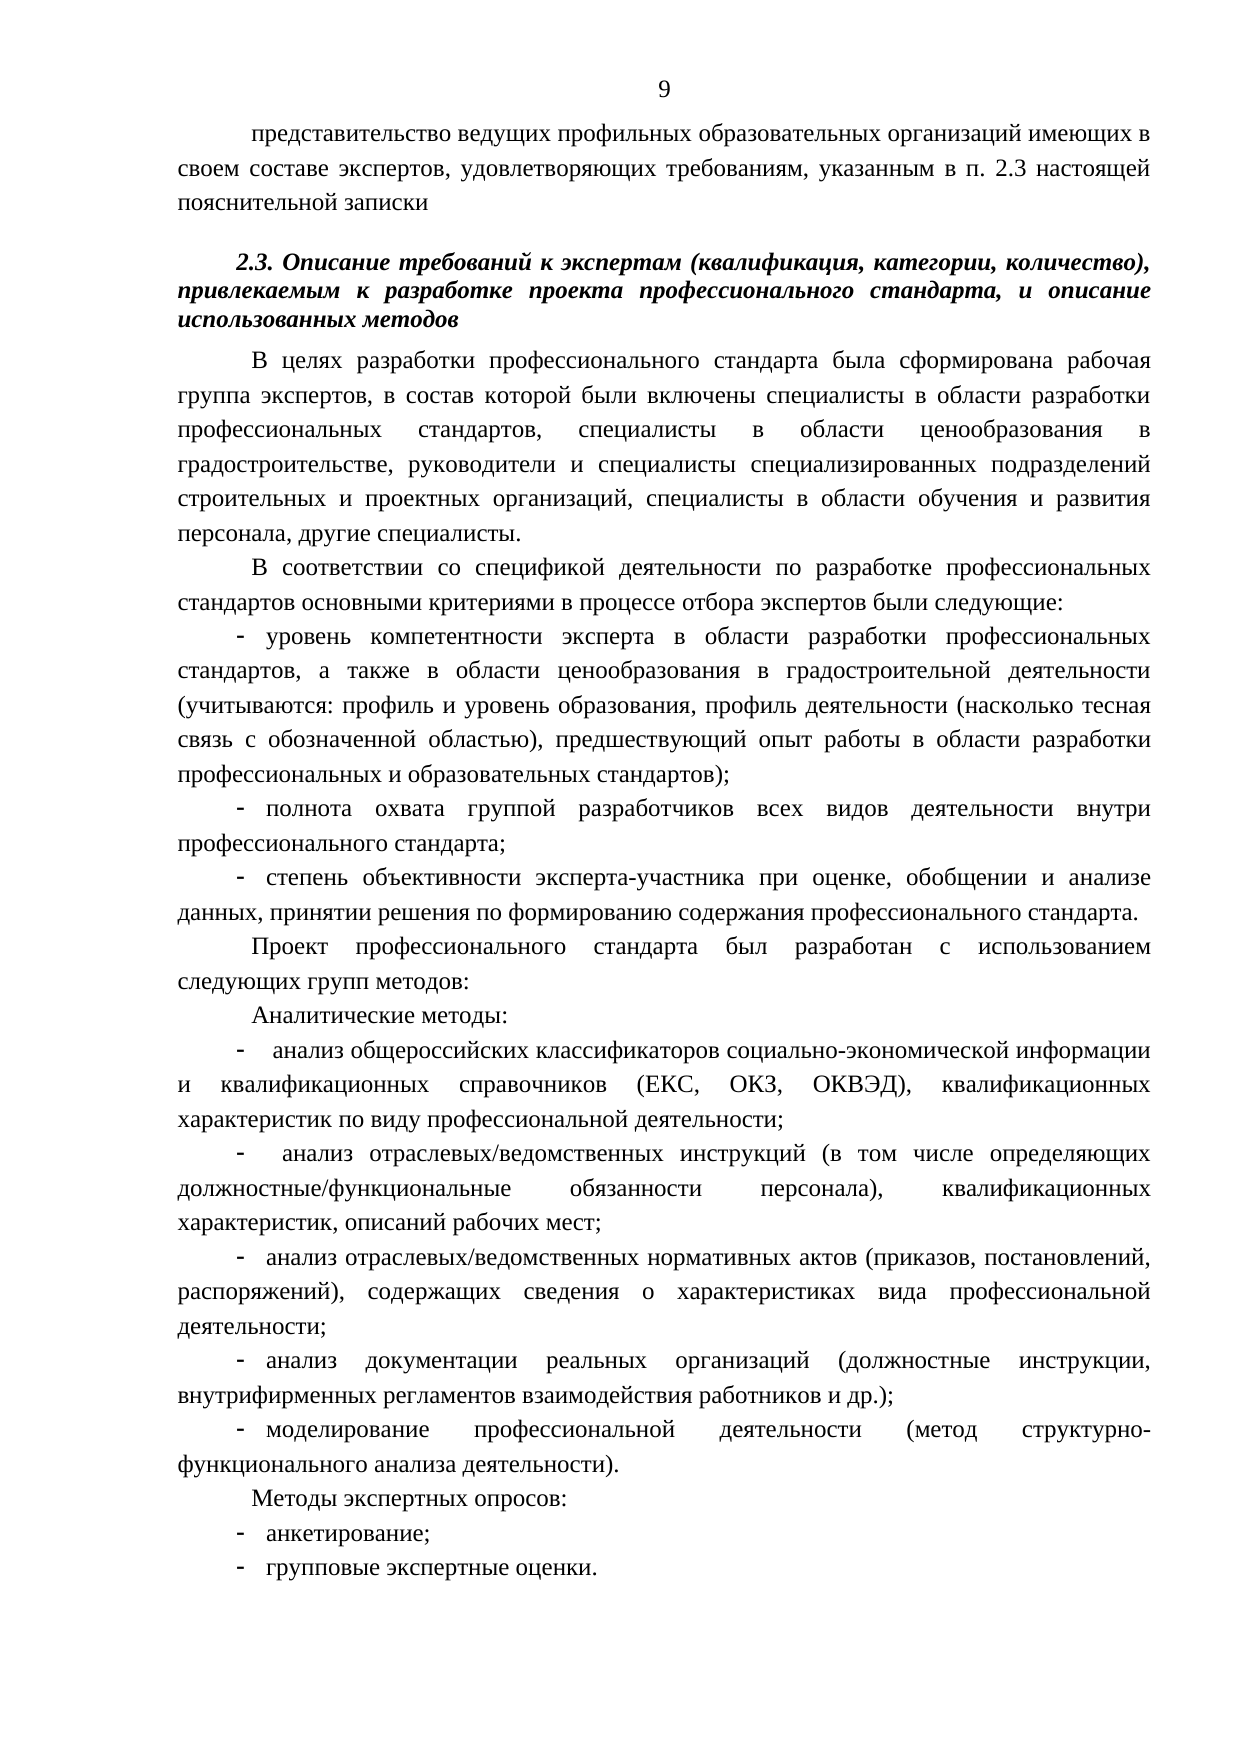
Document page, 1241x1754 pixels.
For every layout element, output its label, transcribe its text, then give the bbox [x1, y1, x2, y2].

text Методы экспертных опросов: [177, 1483, 1152, 1512]
list полнота охвата группой разработчиков всех видов деятельности внутри профессионального стандарта; [177, 793, 1152, 857]
text 2.3. Описание требований к экспертам (квалификация, категории, количество), привлекаемым к разработке проекта профессионального стандарта, и описание использованных методов [177, 247, 1152, 333]
text В целях разработки профессионального стандарта была сформирована рабочая группа экспертов, в состав которой были включены специалисты в области разработки профессиональных стандартов, специалисты в области ценообразования в градостроительстве, руководители и специалисты специализированных подразделений строительных и проектных организаций, специалисты в области обучения и развития персонала, другие специалисты. [177, 345, 1152, 546]
list анализ отраслевых/ведомственных инструкций (в том числе определяющих должностные/функциональные обязанности персонала), квалификационных характеристик, описаний рабочих мест; [177, 1138, 1152, 1236]
list уровень компетентности эксперта в области разработки профессиональных стандартов, а также в области ценообразования в градостроительной деятельности (учитываются: профиль и уровень образования, профиль деятельности (насколько тесная связь с обозначенной областью), предшествующий опыт работы в области разработки профессиональных и образовательных стандартов); [177, 621, 1152, 788]
text Проект профессионального стандарта был разработан с использованием следующих групп методов: [177, 931, 1152, 995]
list анализ документации реальных организаций (должностные инструкции, внутрифирменных регламентов взаимодействия работников и др.); [177, 1345, 1152, 1408]
list анализ отраслевых/ведомственных нормативных актов (приказов, постановлений, распоряжений), содержащих сведения о характеристиках вида профессиональной деятельности; [177, 1242, 1152, 1339]
list моделирование профессиональной деятельности (метод структурно-функционального анализа деятельности). [177, 1414, 1152, 1477]
list групповые экспертные оценки. [177, 1552, 1152, 1581]
list анкетирование; [177, 1518, 1152, 1546]
text Аналитические методы: [177, 1000, 1152, 1029]
text представительство ведущих профильных образовательных организаций имеющих в своем составе экспертов, удовлетворяющих требованиям, указанным в п. 2.3 настоящей пояснительной записки [177, 118, 1152, 216]
list степень объективности эксперта-участника при оценке, обобщении и анализе данных, принятии решения по формированию содержания профессионального стандарта. [177, 862, 1152, 926]
text В соответствии со спецификой деятельности по разработке профессиональных стандартов основными критериями в процессе отбора экспертов были следующие: [177, 552, 1152, 615]
list анализ общероссийских классификаторов социально-экономической информации и квалификационных справочников (ЕКС, ОКЗ, ОКВЭД), квалификационных характеристик по виду профессиональной деятельности; [177, 1035, 1152, 1133]
